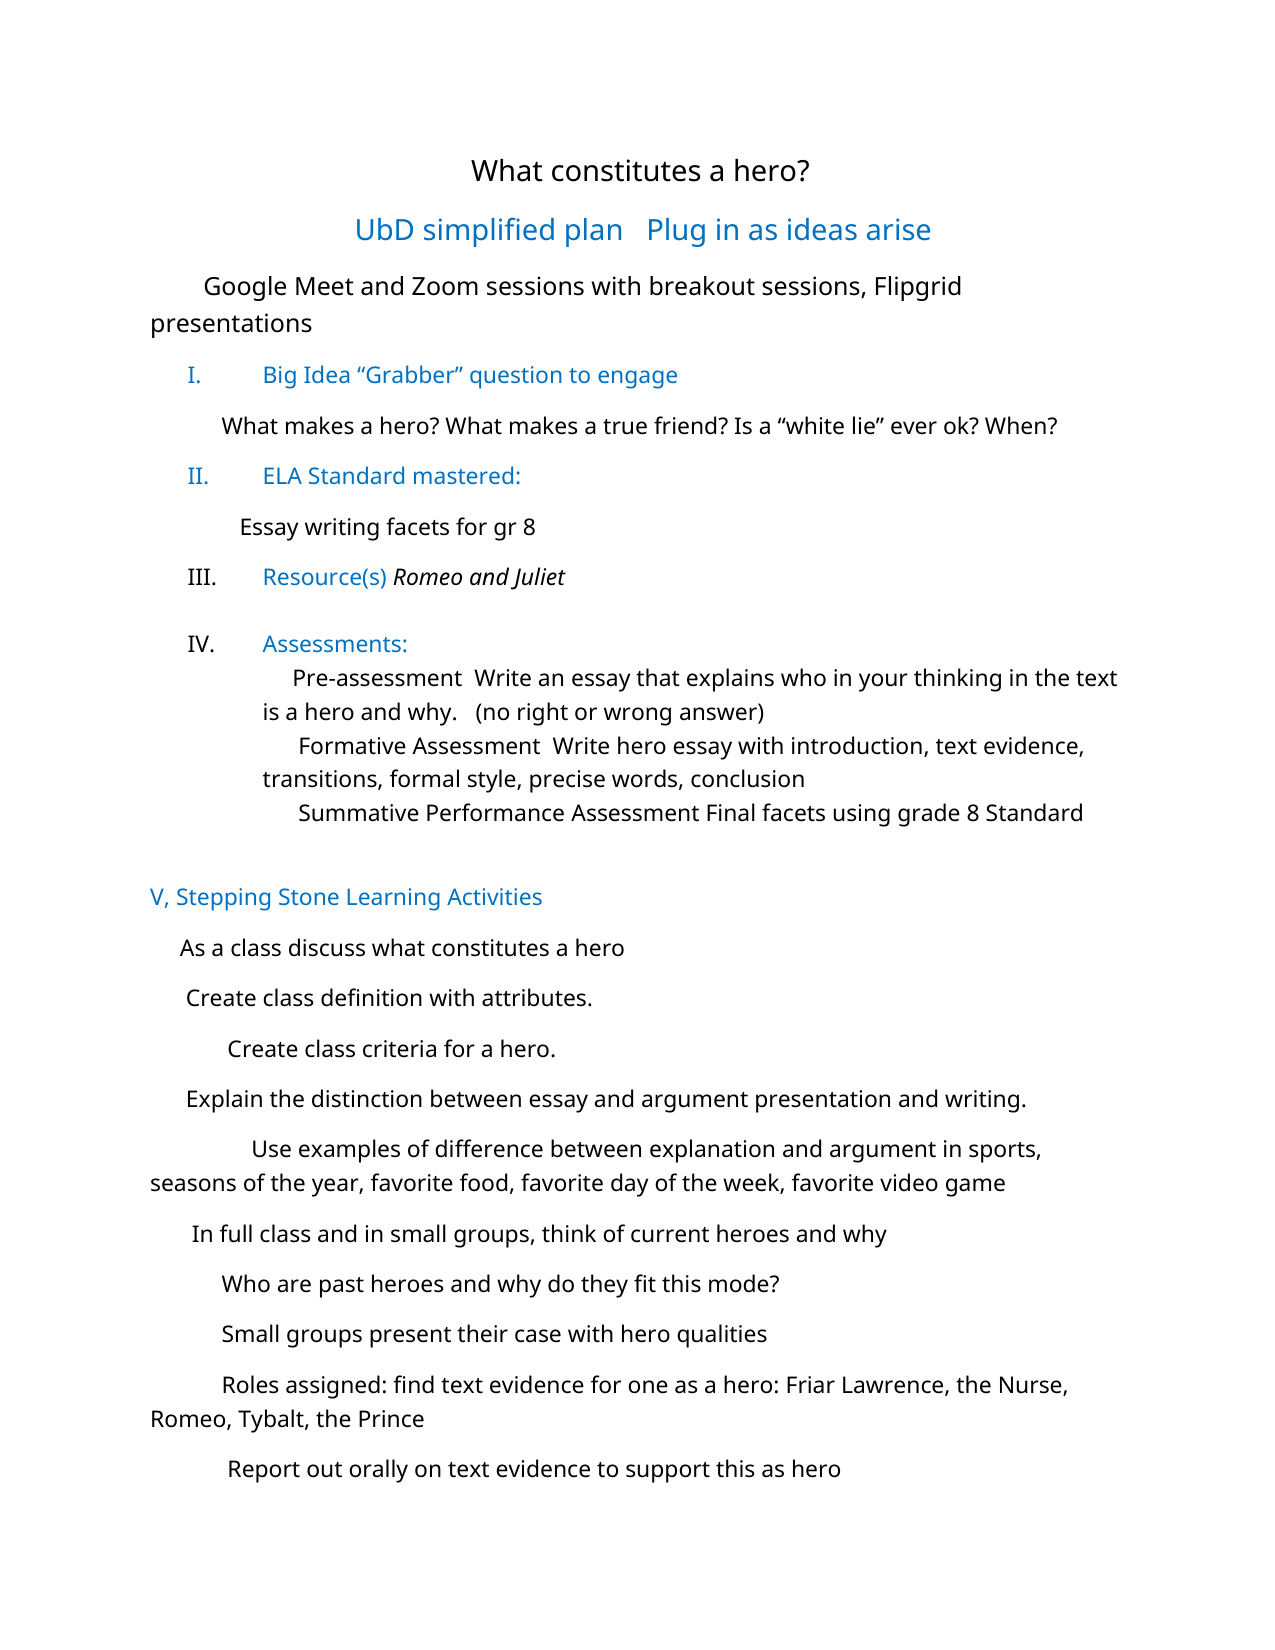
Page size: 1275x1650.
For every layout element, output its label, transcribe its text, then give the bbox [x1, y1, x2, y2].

text Essay writing facets for gr 8 [150, 510, 1125, 542]
text In full class and in small groups, think of current heroes and why [150, 1217, 1125, 1249]
text Use examples of difference between explanation and argument in sports, seasons of the year, favorite food, favorite day of the week, favorite video game [150, 1133, 1125, 1198]
list ELA Standard mastered: [187, 460, 1125, 491]
list Big Idea “Grabber” question to engage [187, 359, 1125, 390]
text Roles assigned: find text evidence for one as a hero: Friar Lawrence, the Nurse, Romeo, Tybalt, the Prince [150, 1369, 1125, 1434]
text V, Stepping Stone Learning Activities [150, 847, 1125, 912]
text What constitutes a hero? [150, 150, 1125, 190]
text Small groups present their case with hero qualities [150, 1318, 1125, 1349]
text Google Meet and Zoom sessions with breakout sessions, Flipgrid presentations [150, 269, 1125, 340]
text Create class definition with attributes. [150, 982, 1125, 1013]
list Resource(s) Romeo and Juliet [187, 561, 1125, 592]
text Report out orally on text evidence to support this as hero [150, 1453, 1125, 1484]
text Who are past heroes and why do they fit this mode? [150, 1268, 1125, 1299]
list Assessments: Pre-assessment Write an essay that explains who in your thinking in the text is a hero and why. (no right or wrong answer) Formative Assessment Write hero essay with introduction, text evidence, transitions, formal style, precise words, conclusion Summative Performance Assessment Final facets using grade 8 Standard [187, 628, 1125, 828]
text UbD simplified plan Plug in as ideas arise [150, 209, 1125, 249]
text Create class criteria for a hero. [150, 1032, 1125, 1064]
text Explain the distinction between essay and argument presentation and writing. [150, 1083, 1125, 1114]
text What makes a hero? What makes a true friend? Is a “white lie” ever ok? When? [150, 409, 1125, 441]
text As a class discuss what constitutes a hero [150, 932, 1125, 963]
